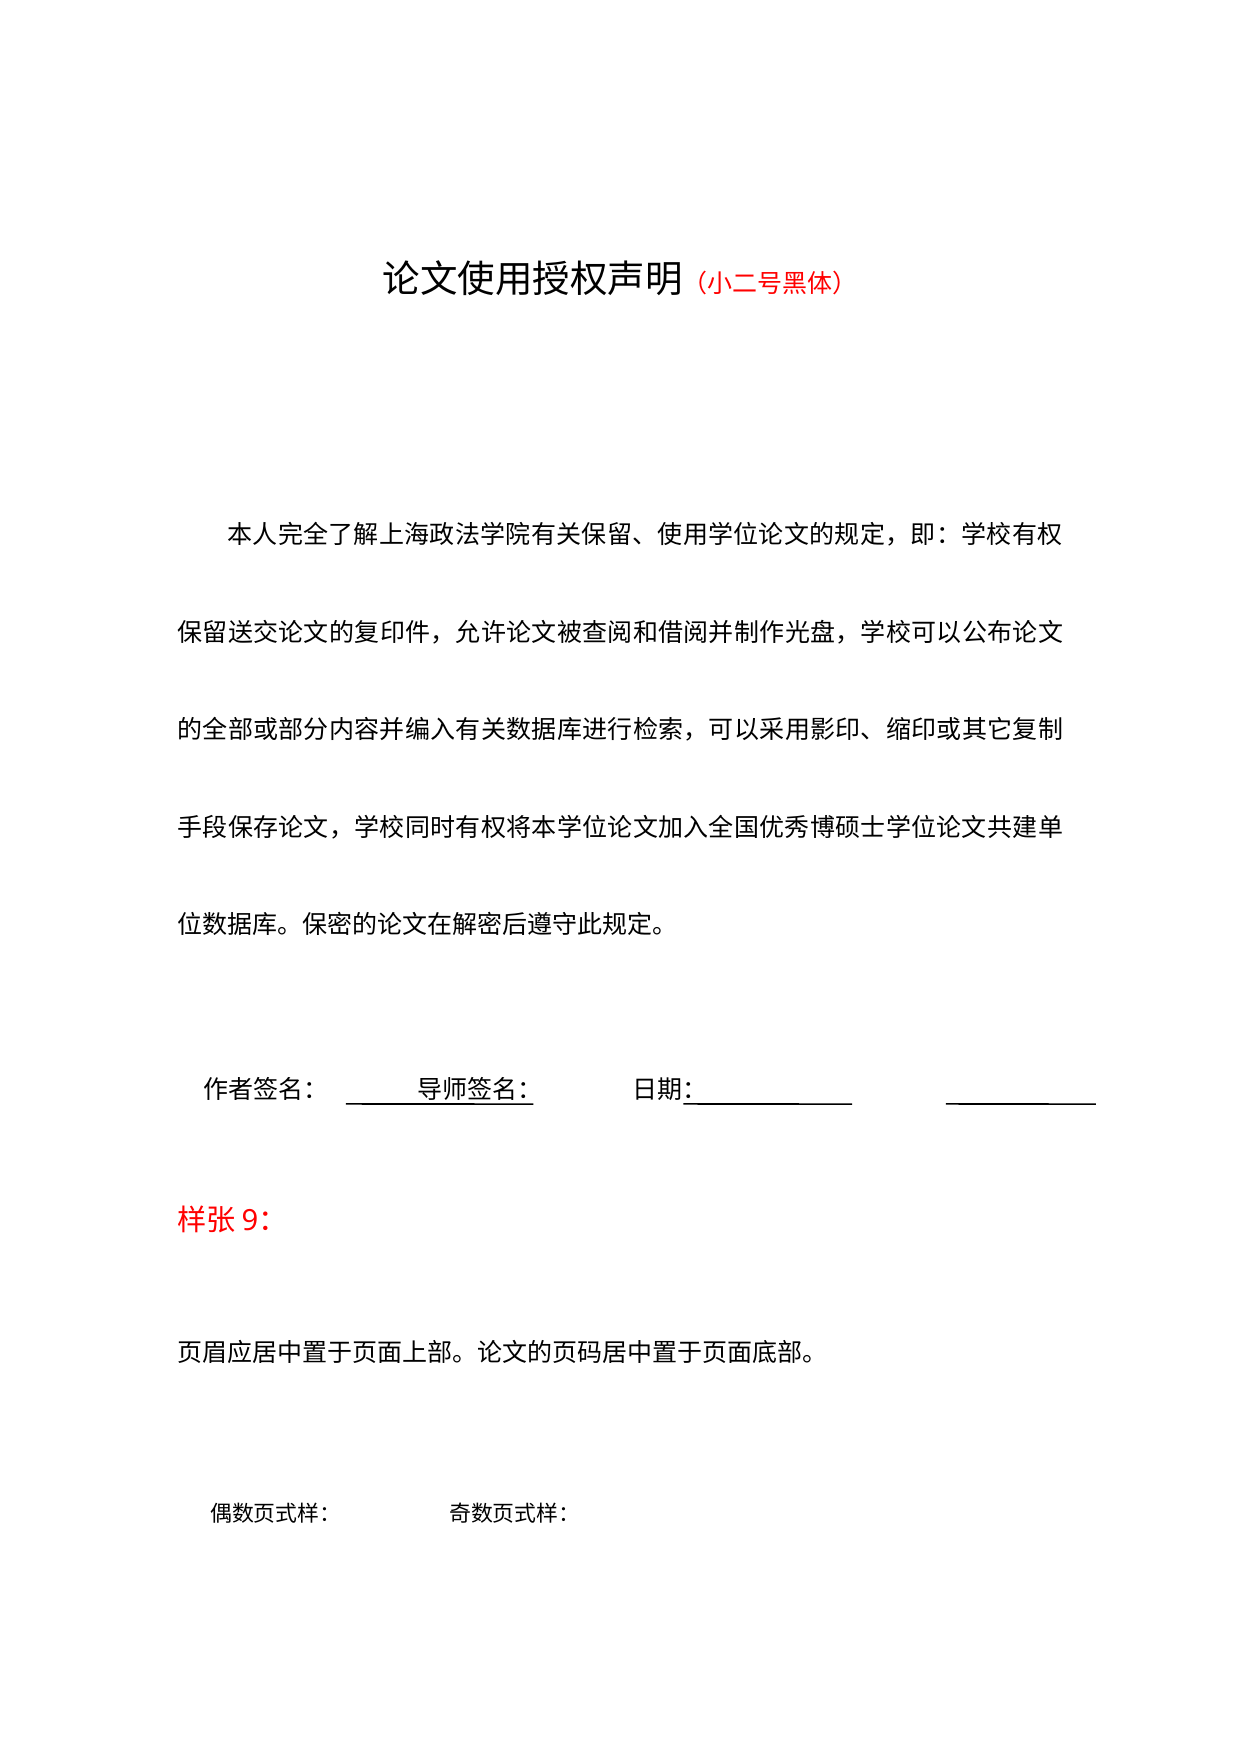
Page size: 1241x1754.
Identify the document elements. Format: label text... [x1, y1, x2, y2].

text 样张9： [177, 1185, 1063, 1250]
text 偶数页式样： 奇数页式样： [177, 1495, 1063, 1528]
text 本人完全了解上海政法学院有关保留、使用学位论文的规定，即：学校有权保留送交论文的复印件，允许论文被查阅和借阅并制作光盘，学校可以公布论文的全部或部分内容并编入有关数据库进行检索，可以采用影印、缩印或其它复制手段保存论文，学校同时有权将本学位论文加入全国优秀博硕士学位论文共建单位数据库。保密的论文在解密后遵守此规定。 [177, 500, 1063, 955]
text 论文使用授权声明（小二号黑体） [177, 244, 1063, 309]
text 作者签名： 导师签名： 日期： [177, 1055, 1063, 1120]
text 页眉应居中置于页面上部。论文的页码居中置于页面底部。 [177, 1318, 1063, 1383]
